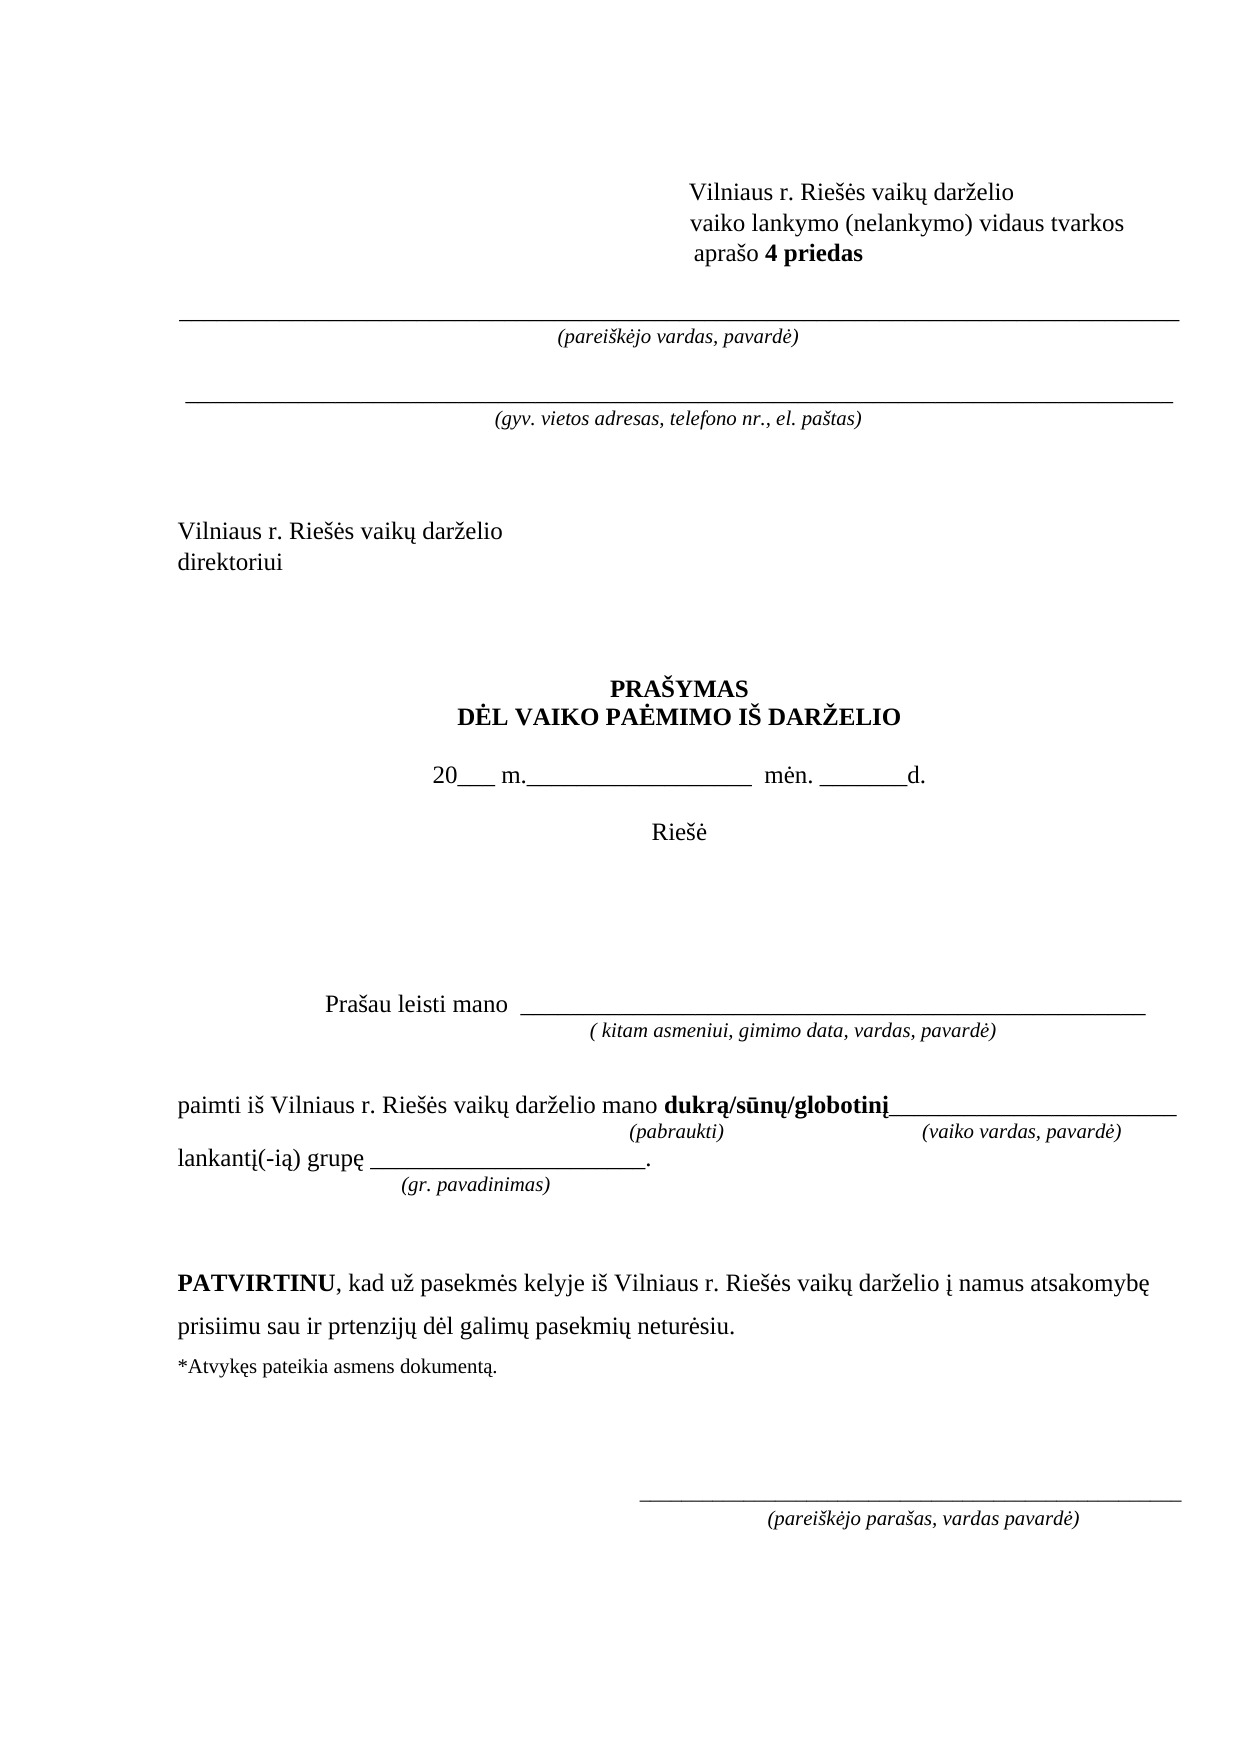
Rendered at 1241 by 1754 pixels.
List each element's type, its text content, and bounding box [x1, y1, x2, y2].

text (pareiškėjo parašas, vardas pavardė) [693, 1506, 1181, 1530]
text ( kitam asmeniui, gimimo data, vardas, pavardė) [177, 1018, 1181, 1042]
text PATVIRTINU, kad už pasekmės kelyje iš Vilniaus r. Riešės vaikų darželio į namus atsakomybę prisiimu sau ir prtenzijų dėl galimų pasekmių neturėsiu. [177, 1268, 1181, 1339]
text Vilniaus r. Riešės vaikų darželio [177, 516, 1181, 545]
text ________________________________________________________________________________ [177, 296, 1181, 324]
text Prašau leisti mano __________________________________________________ [251, 989, 1181, 1018]
text DĖL VAIKO PAĖMIMO IŠ DARŽELIO [177, 702, 1181, 731]
text (pareiškėjo vardas, pavardė) [177, 324, 1181, 348]
text *Atvykęs pateikia asmens dokumentą. [177, 1354, 1181, 1378]
text 20___ m.__________________ mėn. _______d. [177, 760, 1181, 789]
text (gr. pavadinimas) [177, 1172, 1181, 1196]
text ____________________________________________________ [177, 1480, 1181, 1504]
text Vilniaus r. Riešės vaikų darželio [177, 177, 1181, 206]
text paimti iš Vilniaus r. Riešės vaikų darželio mano dukrą/sūnų/globotinį_______________________ [177, 1090, 1181, 1119]
text lankantį(-ią) grupę ______________________. [177, 1143, 1181, 1172]
text Riešė [177, 817, 1181, 846]
text direktoriui [177, 547, 1181, 576]
text (gyv. vietos adresas, telefono nr., el. paštas) [177, 406, 1181, 430]
text vaiko lankymo (nelankymo) vidaus tvarkos [177, 208, 1181, 236]
text aprašo 4 priedas [620, 238, 1181, 267]
text (pabraukti) (vaiko vardas, pavardė) [177, 1119, 1181, 1143]
text _______________________________________________________________________________ [177, 377, 1181, 406]
text PRAŠYMAS [177, 674, 1181, 702]
